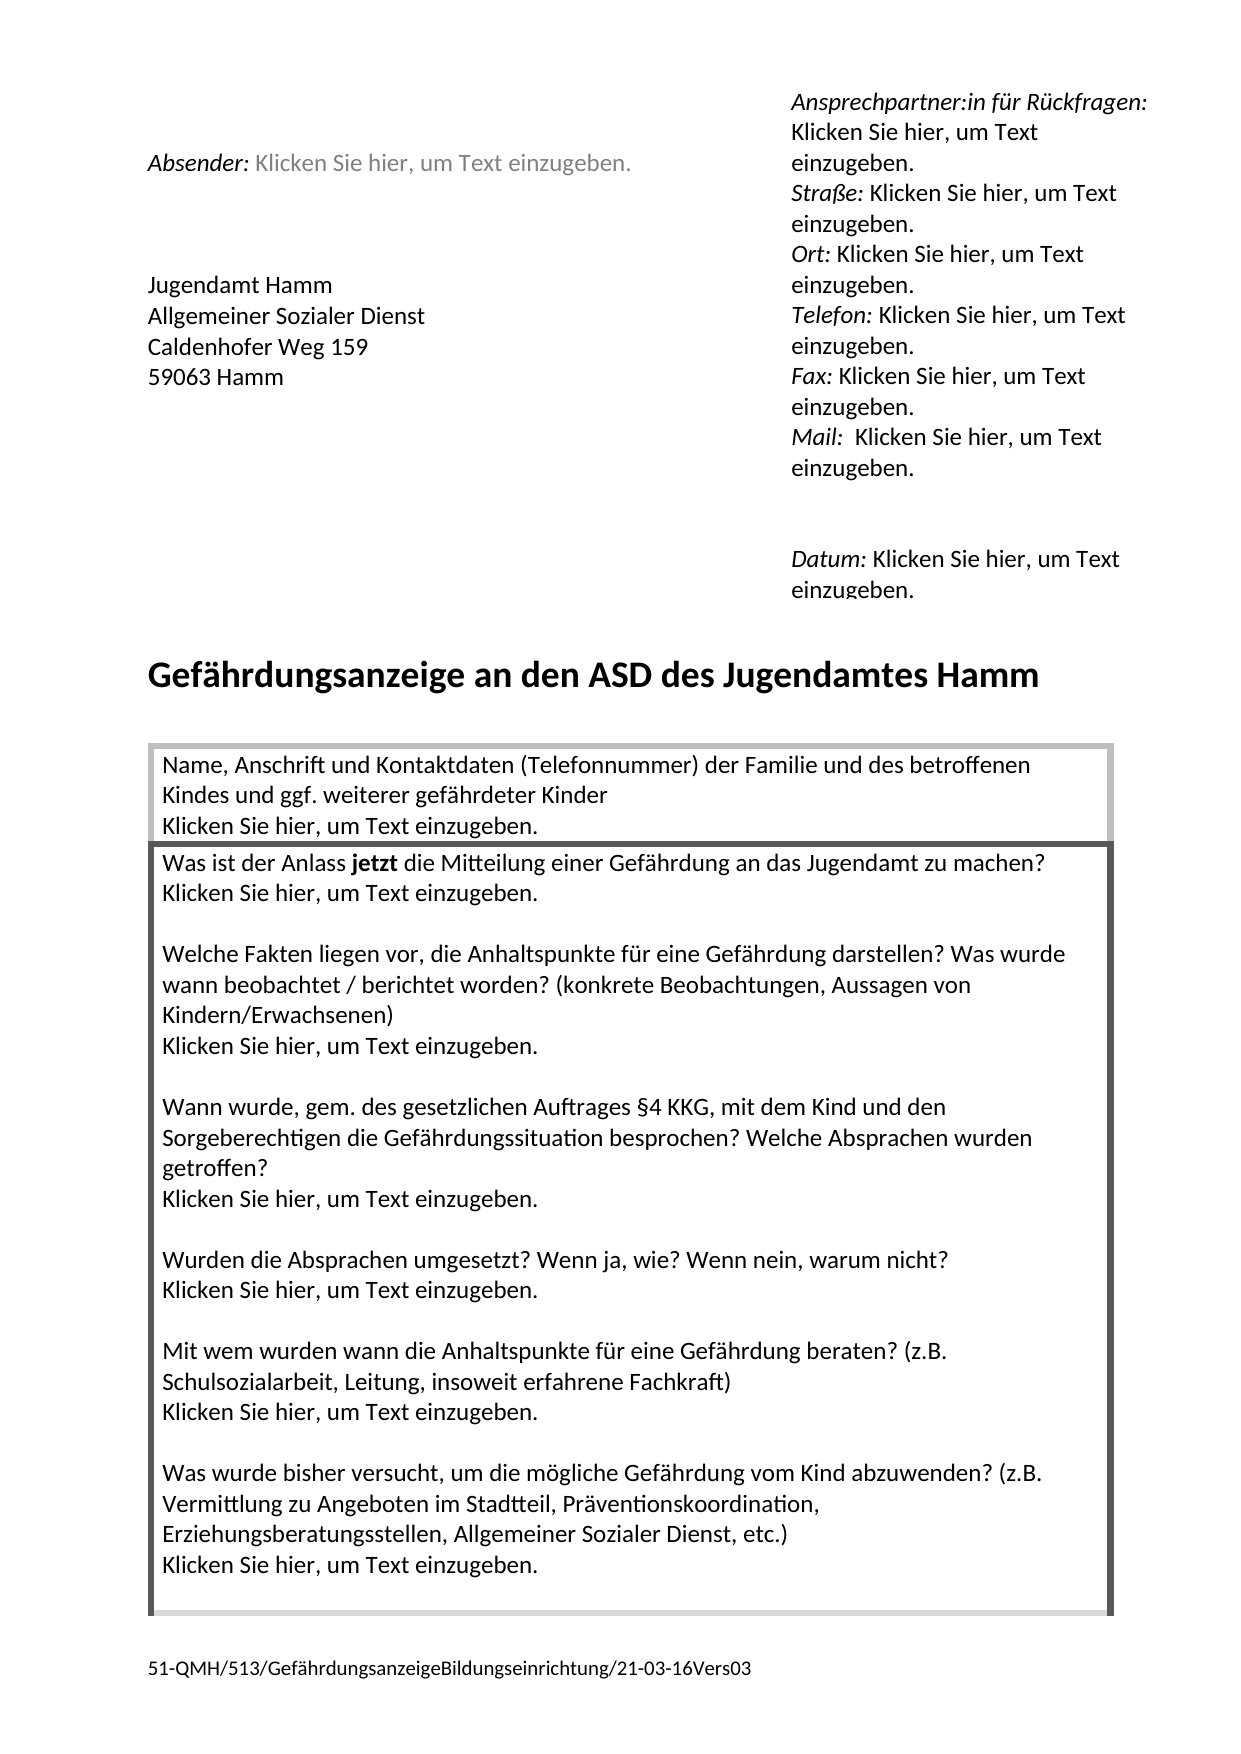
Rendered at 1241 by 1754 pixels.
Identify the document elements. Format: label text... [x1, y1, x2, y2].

text Caldenhofer Weg 159 [148, 331, 776, 361]
table_header Name, Anschrift und Kontaktdaten (Telefonnummer) der Familie und des betroffenen Kindes und ggf. weiterer gefährdeter Kinder [154, 749, 1107, 841]
text Gefährdungsanzeige an den ASD des Jugendamtes Hamm [148, 651, 1093, 697]
text Jugendamt Hamm [148, 270, 776, 300]
text Absender: [148, 148, 776, 178]
text Allgemeiner Sozialer Dienst [148, 300, 776, 331]
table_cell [154, 847, 1107, 1610]
text 59063 Hamm [148, 361, 776, 392]
